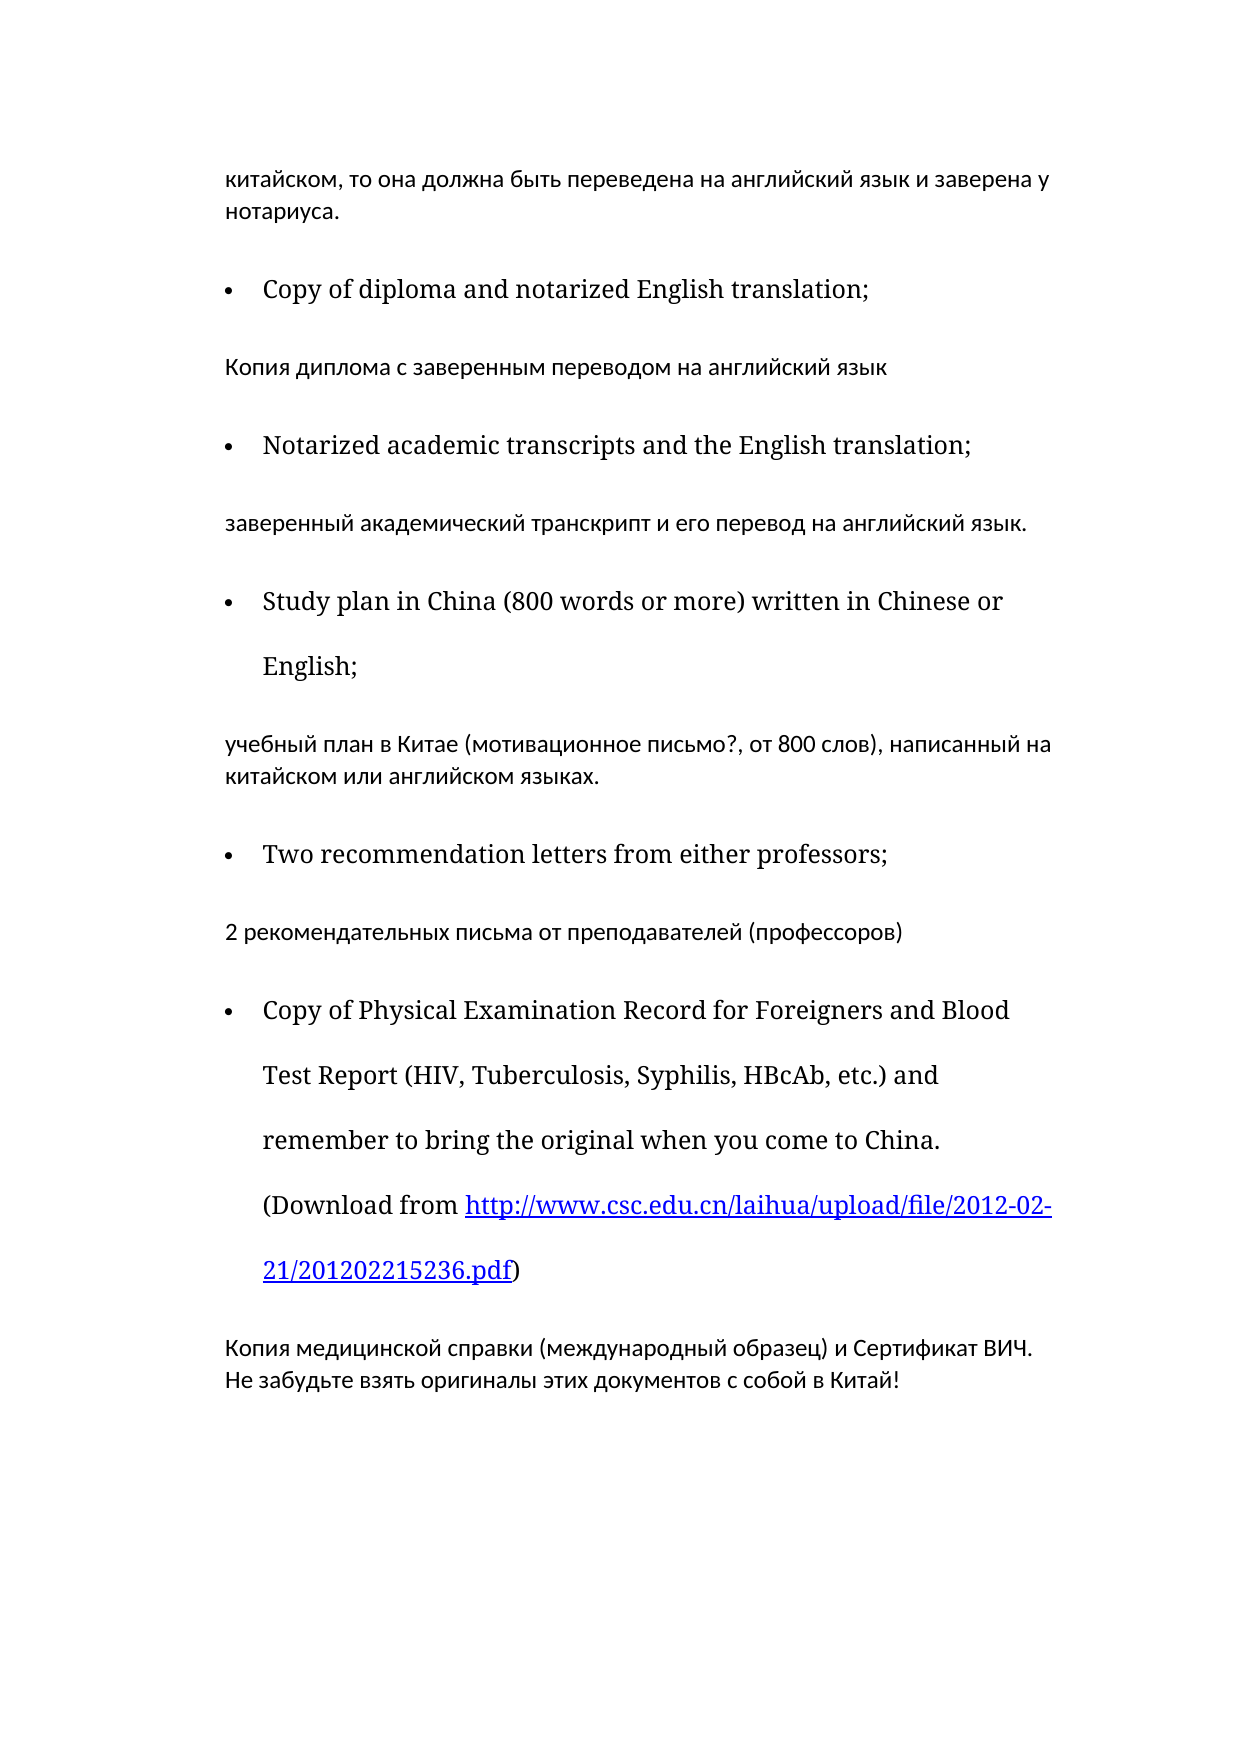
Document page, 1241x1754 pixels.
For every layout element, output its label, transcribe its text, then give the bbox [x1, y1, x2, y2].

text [225, 162, 1053, 227]
list Notarized academic transcripts and the English translation; [225, 412, 1053, 477]
text заверенный академический транскрипт и его перевод на английский язык. [225, 506, 1053, 539]
text Копия диплома с заверенным переводом на английский язык [225, 350, 1053, 383]
list Study plan in China (800 words or more) written in Chinese or English; [225, 568, 1053, 698]
text 2 рекомендательных письма от преподавателей (профессоров) [225, 915, 1053, 948]
list Two recommendation letters from either professors; [225, 821, 1053, 886]
text учебный план в Китае (мотивационное письмо?, от 800 слов), написанный на китайском или английском языках. [225, 727, 1053, 792]
text Копия медицинской справки (международный образец) и Сертификат ВИЧ. Не забудьте взять оригиналы этих документов с собой в Китай! [225, 1331, 1053, 1396]
list Copy of Physical Examination Record for Foreigners and Blood Test Report (HIV, Tuberculosis, Syphilis, HBcAb, etc.) and remember to bring the original when you come to China. (Download from http://www.csc.edu.cn/laihua/upload/file/2012-02-21/201202215236.pdf) [225, 977, 1053, 1302]
list Copy of diploma and notarized English translation; [225, 256, 1053, 321]
